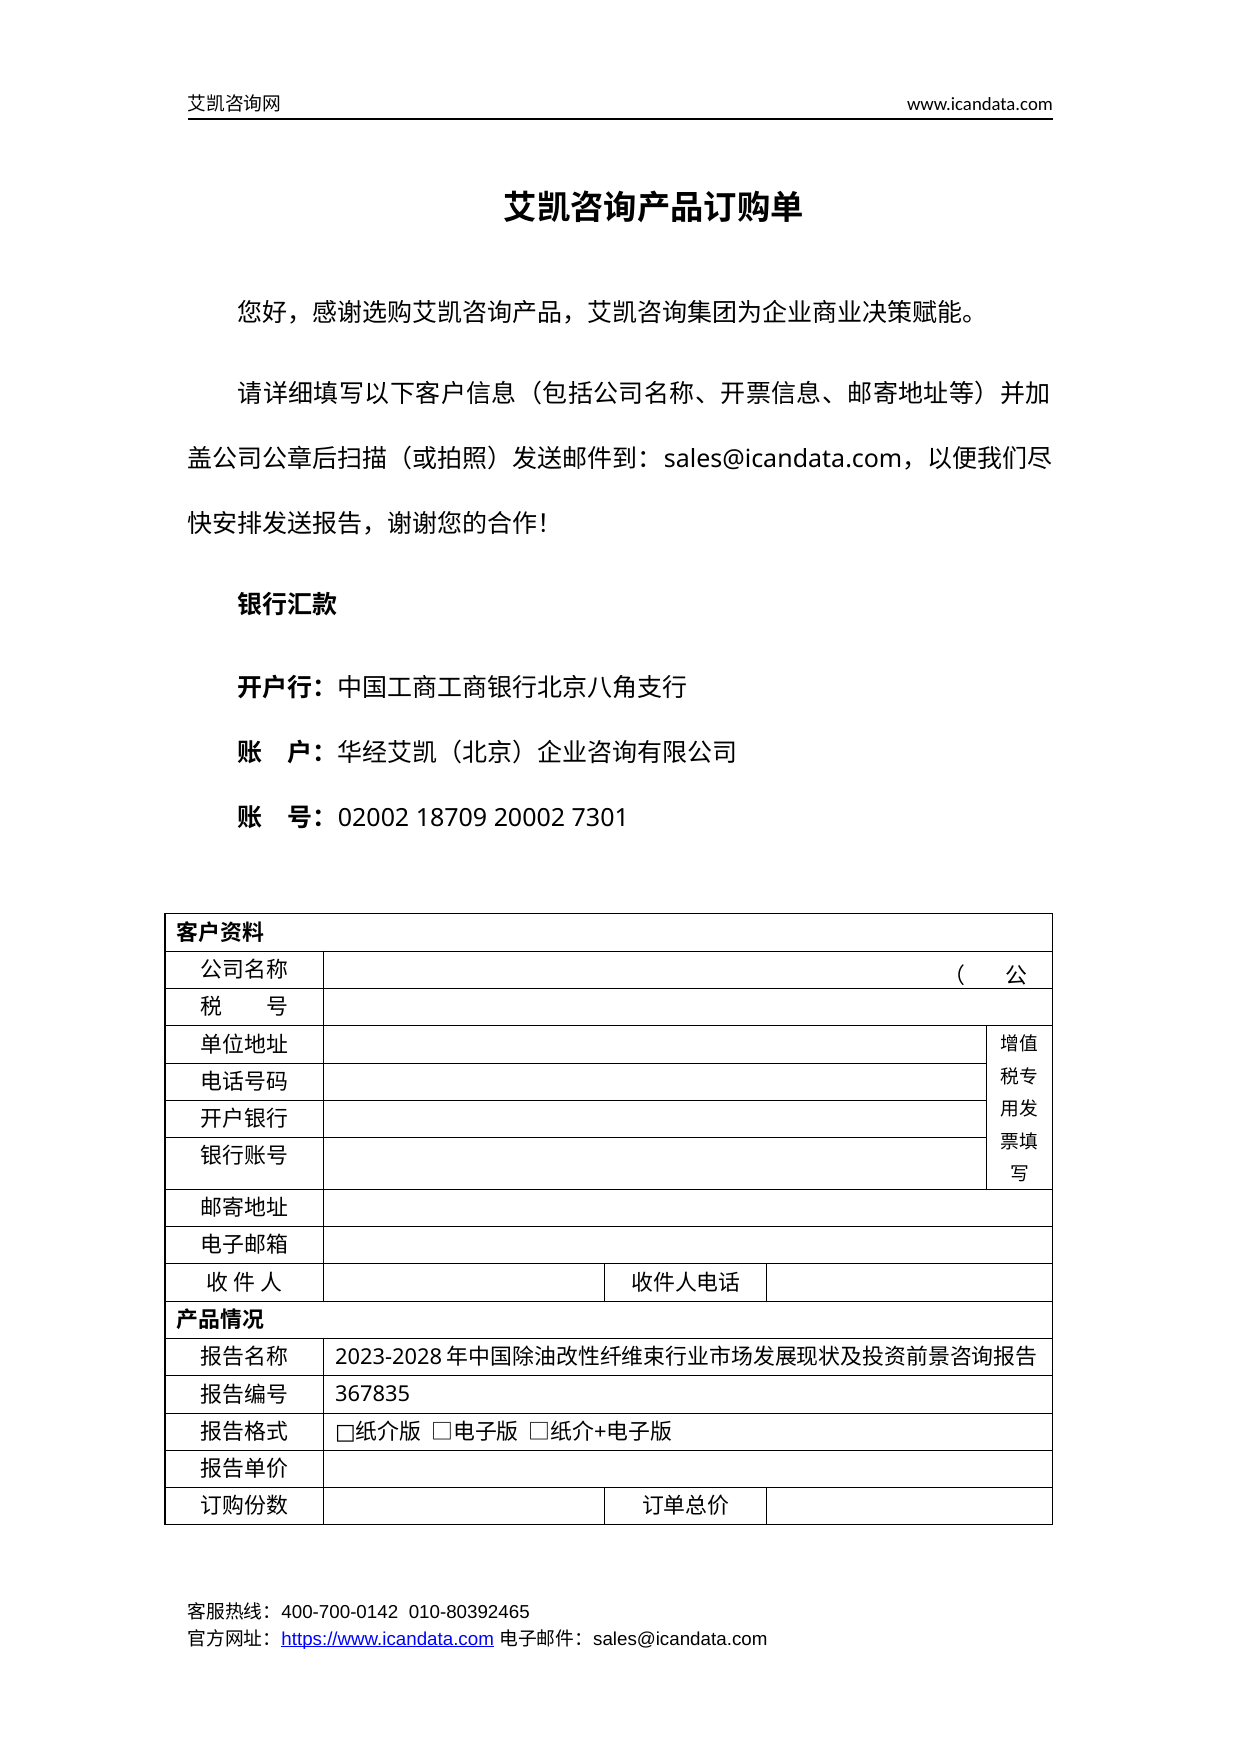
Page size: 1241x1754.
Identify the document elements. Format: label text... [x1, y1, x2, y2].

table_cell 订单总价 [605, 1488, 766, 1524]
table_cell [324, 1064, 986, 1100]
text 银行汇款 [187, 570, 1053, 635]
table_cell [324, 1138, 986, 1189]
table_cell □纸介版 □电子版 □纸介+电子版 [324, 1414, 1052, 1450]
table_cell 电话号码 [166, 1064, 323, 1100]
table_cell [324, 1451, 1052, 1487]
table_cell 邮寄地址 [166, 1190, 323, 1226]
table_cell 银行账号 [166, 1138, 323, 1189]
table_cell 报告编号 [166, 1376, 323, 1412]
table_cell 报告单价 [166, 1451, 323, 1487]
text 艾凯咨询产品订购单 [187, 172, 1053, 237]
text 账 号：02002 18709 20002 7301 [187, 783, 1053, 848]
table_cell [324, 1190, 1052, 1226]
table_cell 单位地址 [166, 1026, 323, 1062]
table_cell [324, 1264, 604, 1301]
table_cell [767, 1264, 1052, 1301]
table_cell 公司名称 [166, 952, 323, 988]
table_cell 收 件 人 [166, 1264, 323, 1301]
text 账 户：华经艾凯（北京）企业咨询有限公司 [187, 718, 1053, 783]
table_cell [324, 1026, 986, 1062]
table_cell 电子邮箱 [166, 1227, 323, 1263]
table_cell [767, 1488, 1052, 1524]
table_cell 367835 [324, 1376, 1052, 1412]
table_cell 开户银行 [166, 1101, 323, 1137]
table_cell 产品情况 [166, 1302, 1052, 1338]
table_cell [324, 1488, 604, 1524]
text 您好，感谢选购艾凯咨询产品，艾凯咨询集团为企业商业决策赋能。 [187, 278, 1053, 343]
table_cell 收件人电话 [605, 1264, 766, 1301]
table_cell [324, 1101, 986, 1137]
table_cell 2023-2028年中国除油改性纤维束行业市场发展现状及投资前景咨询报告 [324, 1339, 1052, 1375]
text 请详细填写以下客户信息（包括公司名称、开票信息、邮寄地址等）并加盖公司公章后扫描（或拍照）发送邮件到：sales@icandata.com，以便我们尽快安排发送报告，谢谢您的合作！ [187, 359, 1053, 554]
table_cell [324, 989, 1052, 1025]
table_cell 报告名称 [166, 1339, 323, 1375]
table_cell 订购份数 [166, 1488, 323, 1524]
table_cell 税 号 [166, 989, 323, 1025]
table_cell 增值税专用发票填写 [987, 1026, 1052, 1189]
table_cell [324, 1227, 1052, 1263]
text 开户行：中国工商工商银行北京八角支行 [187, 653, 1053, 718]
table_cell 报告格式 [166, 1414, 323, 1450]
table_header 客户资料 [166, 914, 1052, 951]
table_cell [324, 952, 1052, 988]
